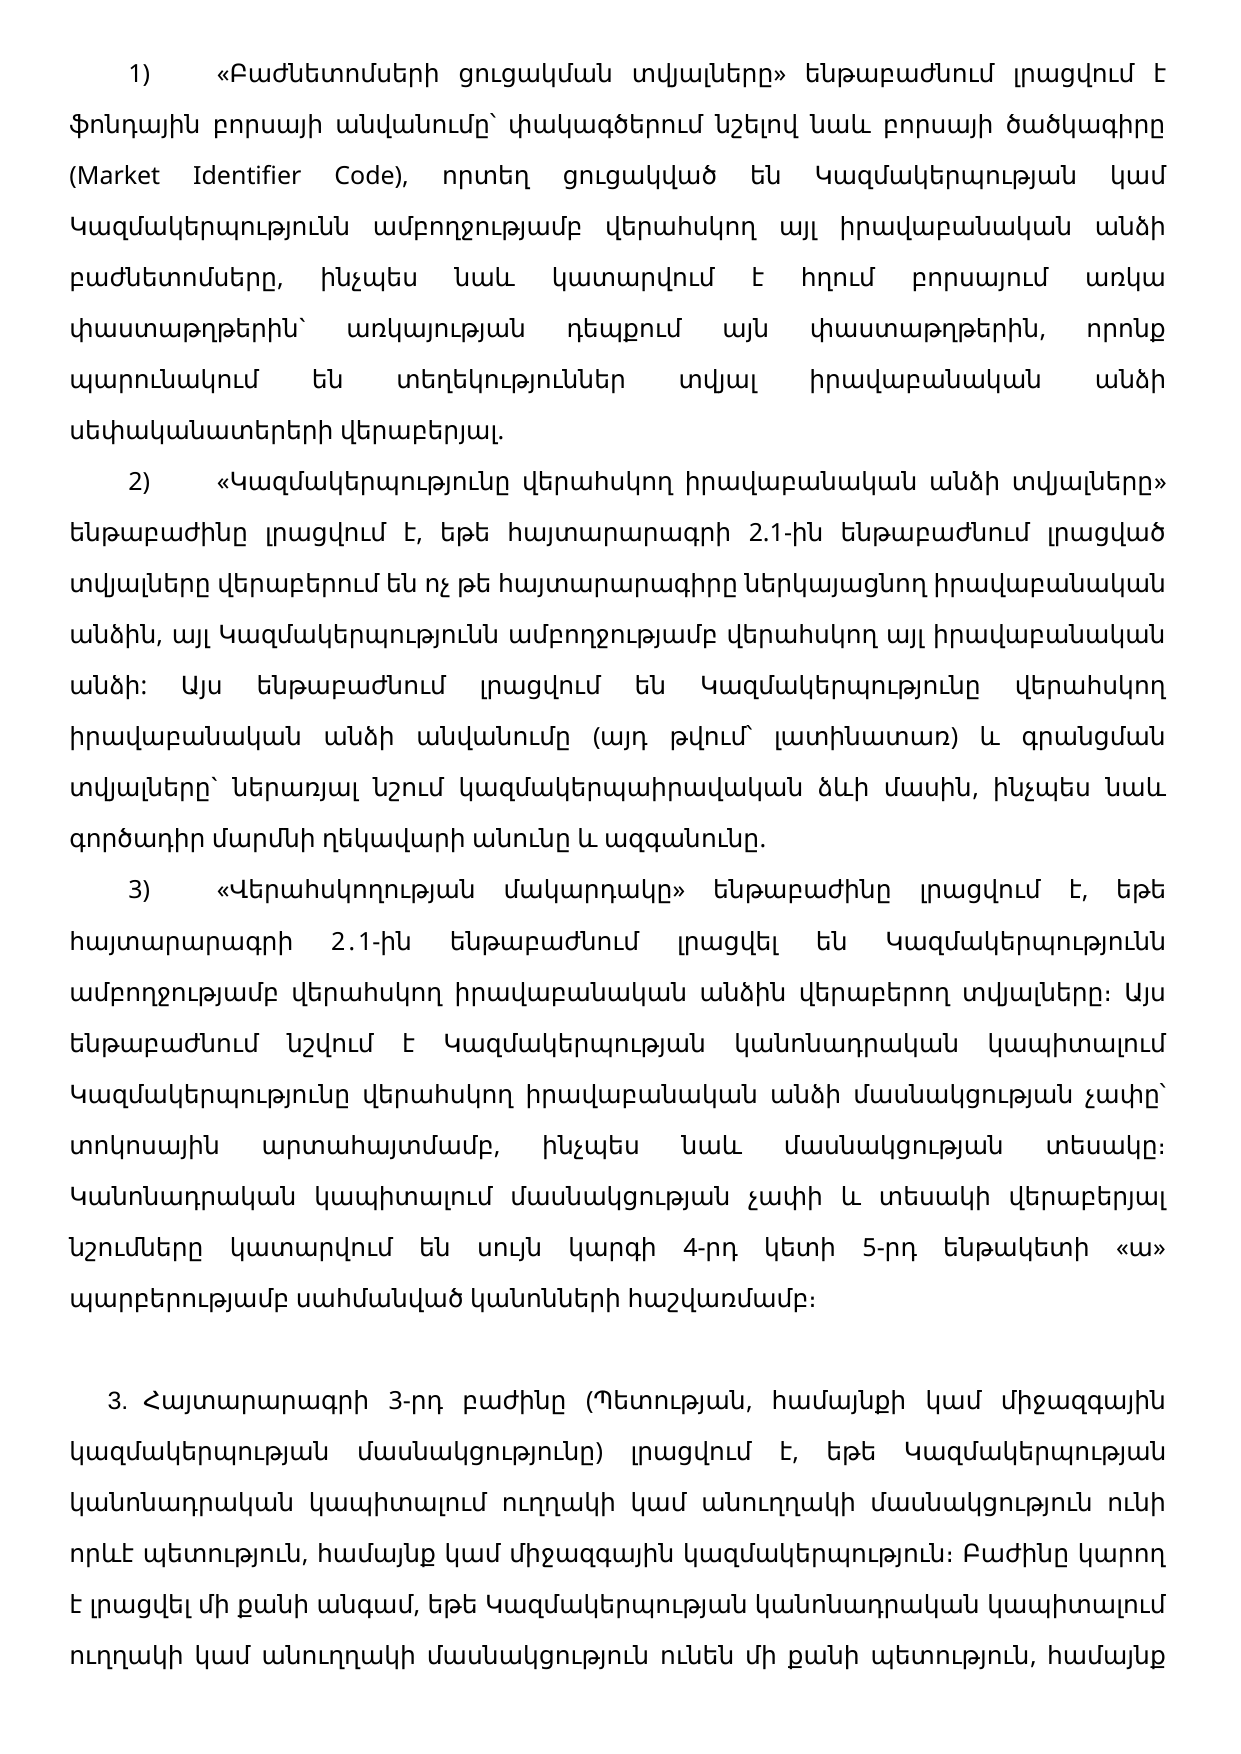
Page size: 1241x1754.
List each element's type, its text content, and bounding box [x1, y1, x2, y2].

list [69, 1383, 1167, 1672]
list «Վերահսկողության մակարդակը» ենթաբաժինը լրացվում է, եթե հայտարարագրի 2․1-ին ենթաբաժնում լրացվել են Կազմակերպությունն ամբողջությամբ վերահսկող իրավաբանական անձին վերաբերող տվյալները։ Այս ենթաբաժնում նշվում է Կազմակերպության կանոնադրական կապիտալում Կազմակերպությունը վերահսկող իրավաբանական անձի մասնակցության չափը՝ տոկոսային արտահայտմամբ, ինչպես նաև մասնակցության տեսակը։ Կանոնադրական կապիտալում մասնակցության չափի և տեսակի վերաբերյալ նշումները կատարվում են սույն կարգի 4-րդ կետի 5-րդ ենթակետի «ա» պարբերությամբ սահմանված կանոնների հաշվառմամբ։ [69, 872, 1167, 1314]
list «Կազմակերպությունը վերահսկող իրավաբանական անձի տվյալները» ենթաբաժինը լրացվում է, եթե հայտարարագրի 2.1-ին ենթաբաժնում լրացված տվյալները վերաբերում են ոչ թե հայտարարագիրը ներկայացնող իրավաբանական անձին, այլ Կազմակերպությունն ամբողջությամբ վերահսկող այլ իրավաբանական անձի: Այս ենթաբաժնում լրացվում են Կազմակերպությունը վերահսկող իրավաբանական անձի անվանումը (այդ թվում՝ լատինատառ) և գրանցման տվյալները` ներառյալ նշում կազմակերպաիրավական ձևի մասին, ինչպես նաև գործադիր մարմնի ղեկավարի անունը և ազգանունը. [69, 464, 1167, 855]
list «Բաժնետոմսերի ցուցակման տվյալները» ենթաբաժնում լրացվում է ֆոնդային բորսայի անվանումը՝ փակագծերում նշելով նաև բորսայի ծածկագիրը (Market Identifier Code), որտեղ ցուցակված են Կազմակերպության կամ Կազմակերպությունն ամբողջությամբ վերահսկող այլ իրավաբանական անձի բաժնետոմսերը, ինչպես նաև կատարվում է հղում բորսայում առկա փաստաթղթերին` առկայության դեպքում այն փաստաթղթերին, որոնք պարունակում են տեղեկություններ տվյալ իրավաբանական անձի սեփականատերերի վերաբերյալ. [69, 56, 1167, 447]
